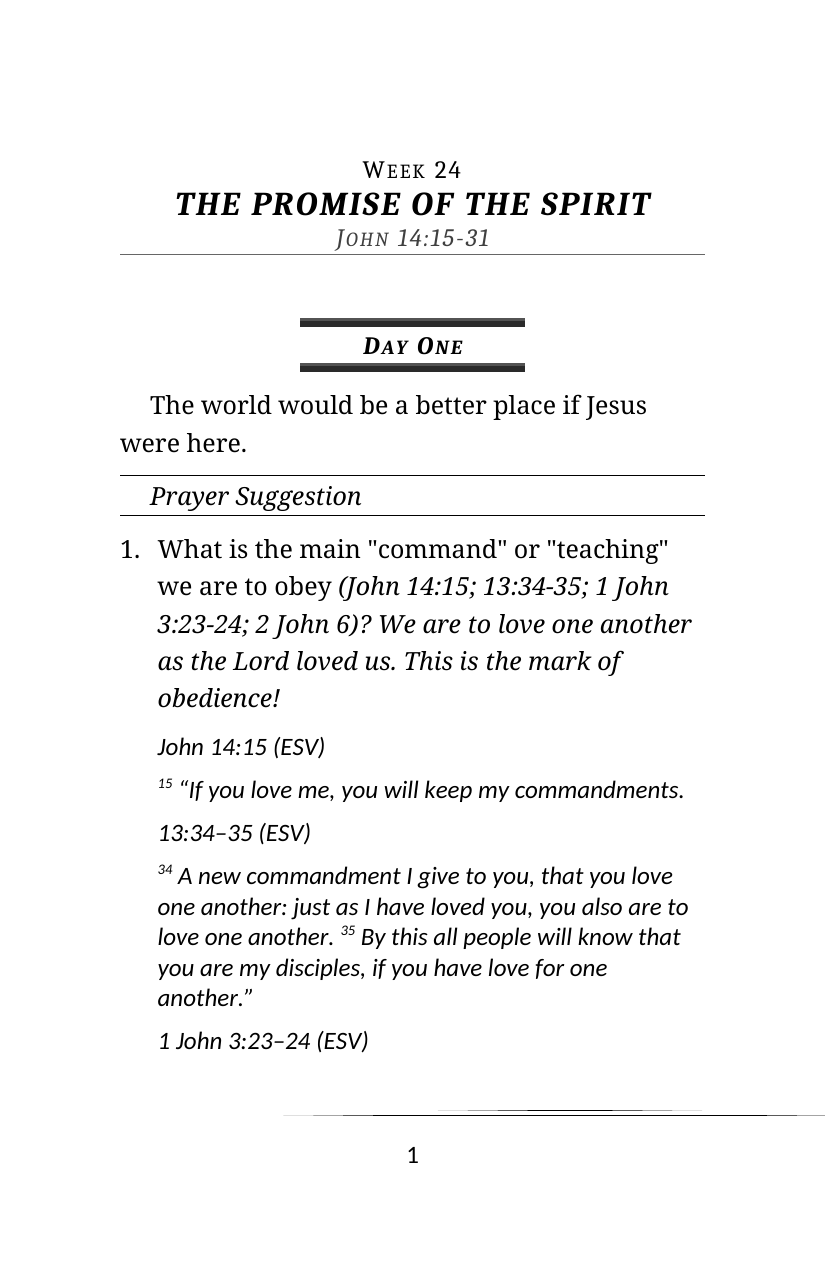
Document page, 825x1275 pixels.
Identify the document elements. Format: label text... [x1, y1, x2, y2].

text John 14:15 (ESV) [157, 731, 705, 762]
subtitle John 14:15-31 [120, 223, 705, 254]
text Prayer Suggestion [120, 476, 705, 515]
list What is the main "command" or "teaching" we are to obey (John 14:15; 13:34-35; 1 John 3:23-24; 2 John 6)? We are to love one another as the Lord loved us. This is the mark of obedience! [120, 532, 705, 715]
text 15 “If you love me, you will keep my commandments. [157, 774, 705, 804]
text 34 A new commandment I give to you, that you love one another: just as I have loved you, you also are to love one another. 35 By this all people will know that you are my disciples, if you have love for one another.” [157, 860, 705, 1013]
subtitle The Promise of the Spirit [120, 185, 705, 223]
text 1 John 3:23–24 (ESV) [157, 1025, 705, 1056]
subtitle Week 24 [120, 156, 705, 185]
subtitle Day One [300, 330, 525, 363]
text 13:34–35 (ESV) [157, 817, 705, 848]
text The world would be a better place if Jesus were here. [120, 388, 705, 459]
